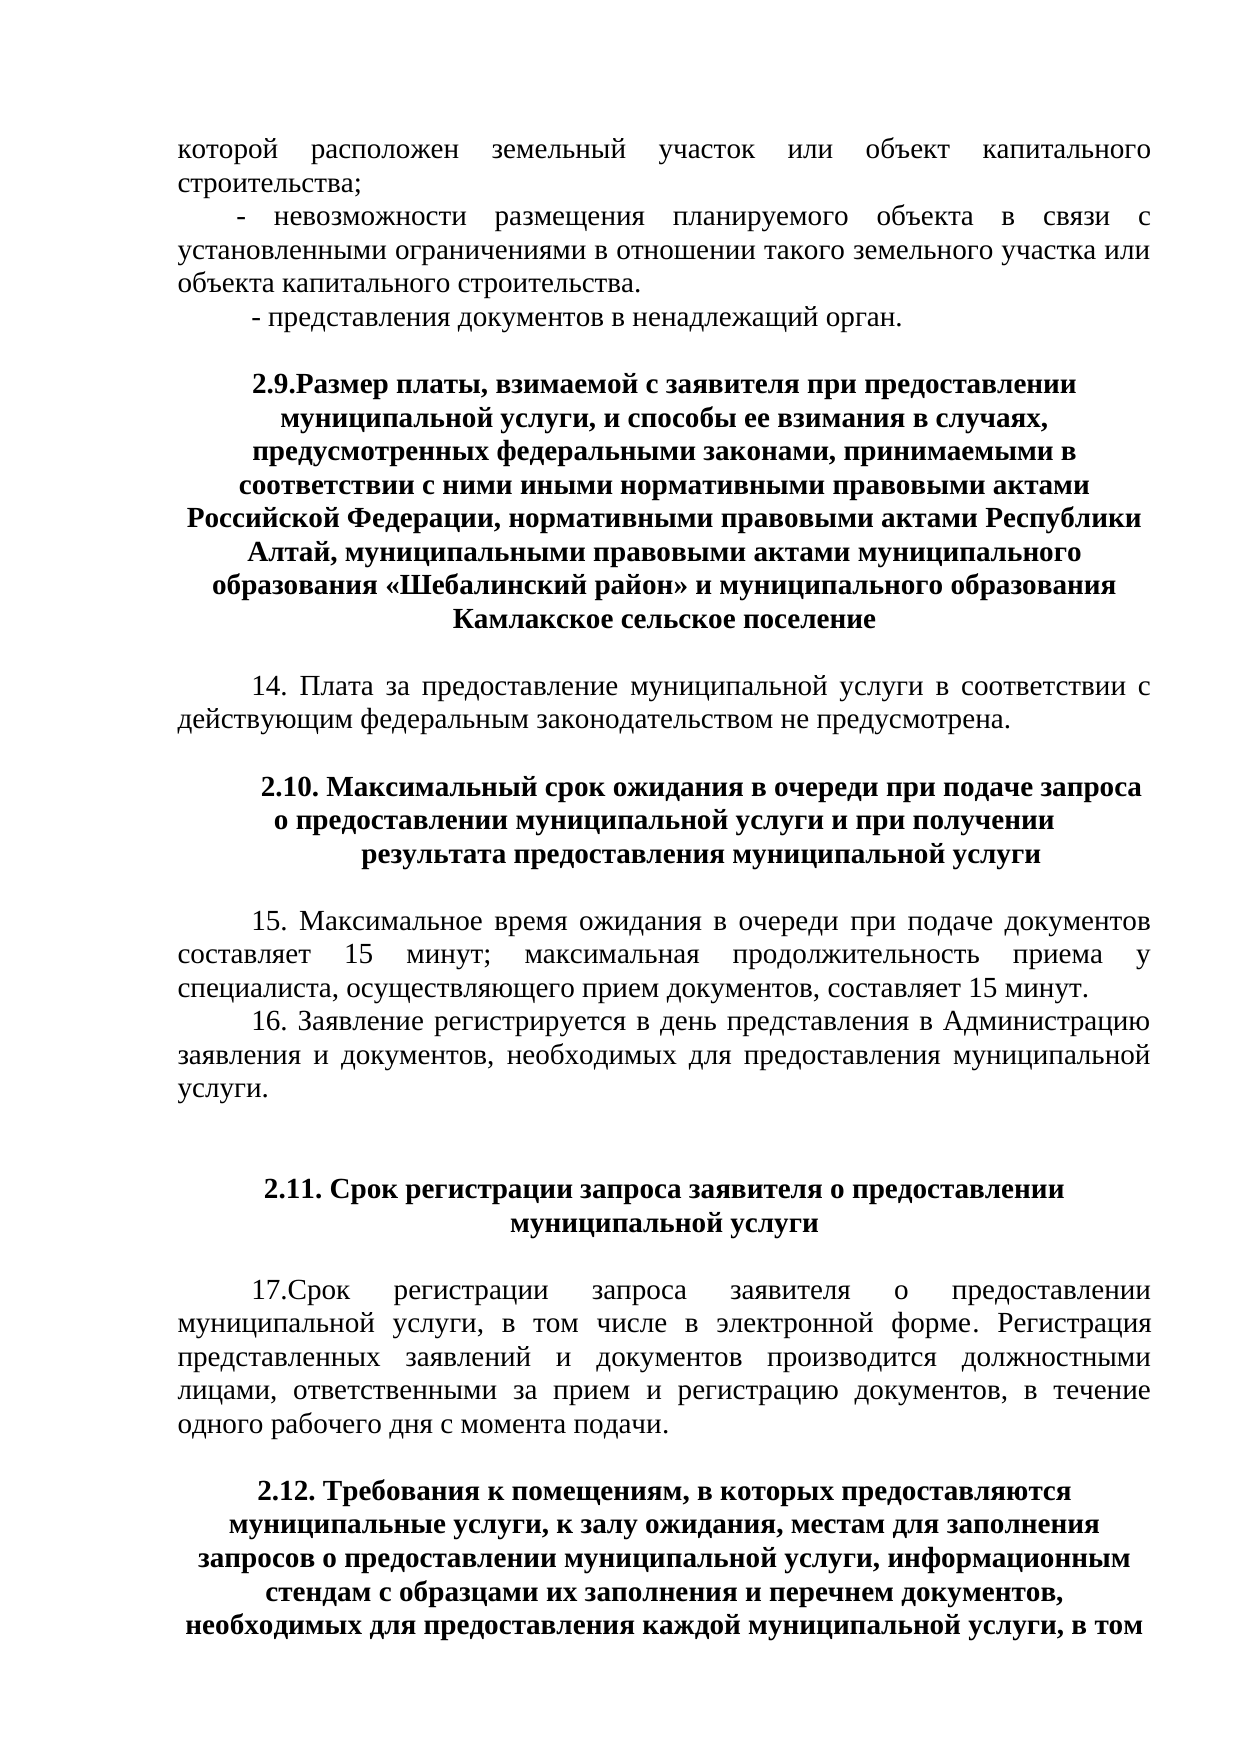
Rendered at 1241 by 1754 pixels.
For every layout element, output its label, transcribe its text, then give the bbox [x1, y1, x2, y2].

text 2.9.Размер платы, взимаемой с заявителя при предоставлении муниципальной услуги, и способы ее взимания в случаях, предусмотренных федеральными законами, принимаемыми в соответствии с ними иными нормативными правовыми актами Российской Федерации, нормативными правовыми актами Республики Алтай, муниципальными правовыми актами муниципального образования «Шебалинский район» и муниципального образования Камлакское сельское поселение [177, 366, 1152, 634]
text 15. Максимальное время ожидания в очереди при подаче документов составляет 15 минут; максимальная продолжительность приема у специалиста, осуществляющего прием документов, составляет 15 минут. [177, 903, 1152, 1003]
text о предоставлении муниципальной услуги и при получении [177, 802, 1152, 836]
text 17.Срок регистрации запроса заявителя о предоставлении муниципальной услуги, в том числе в электронной форме. Регистрация представленных заявлений и документов производится должностными лицами, ответственными за прием и регистрацию документов, в течение одного рабочего дня с момента подачи. [177, 1272, 1152, 1439]
text - невозможности размещения планируемого объекта в связи с установленными ограничениями в отношении такого земельного участка или объекта капитального строительства. [177, 198, 1152, 299]
text - представления документов в ненадлежащий орган. [177, 299, 1152, 333]
text 2.11. Срок регистрации запроса заявителя о предоставлении муниципальной услуги [177, 1171, 1152, 1238]
text 14. Плата за предоставление муниципальной услуги в соответствии с действующим федеральным законодательством не предусмотрена. [177, 668, 1152, 735]
text результата предоставления муниципальной услуги [177, 836, 1152, 869]
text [177, 1473, 1152, 1641]
text 16. Заявление регистрируется в день представления в Администрацию заявления и документов, необходимых для предоставления муниципальной услуги. [177, 1003, 1152, 1104]
text 2.10. Максимальный срок ожидания в очереди при подаче запроса [177, 769, 1152, 802]
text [177, 131, 1152, 198]
